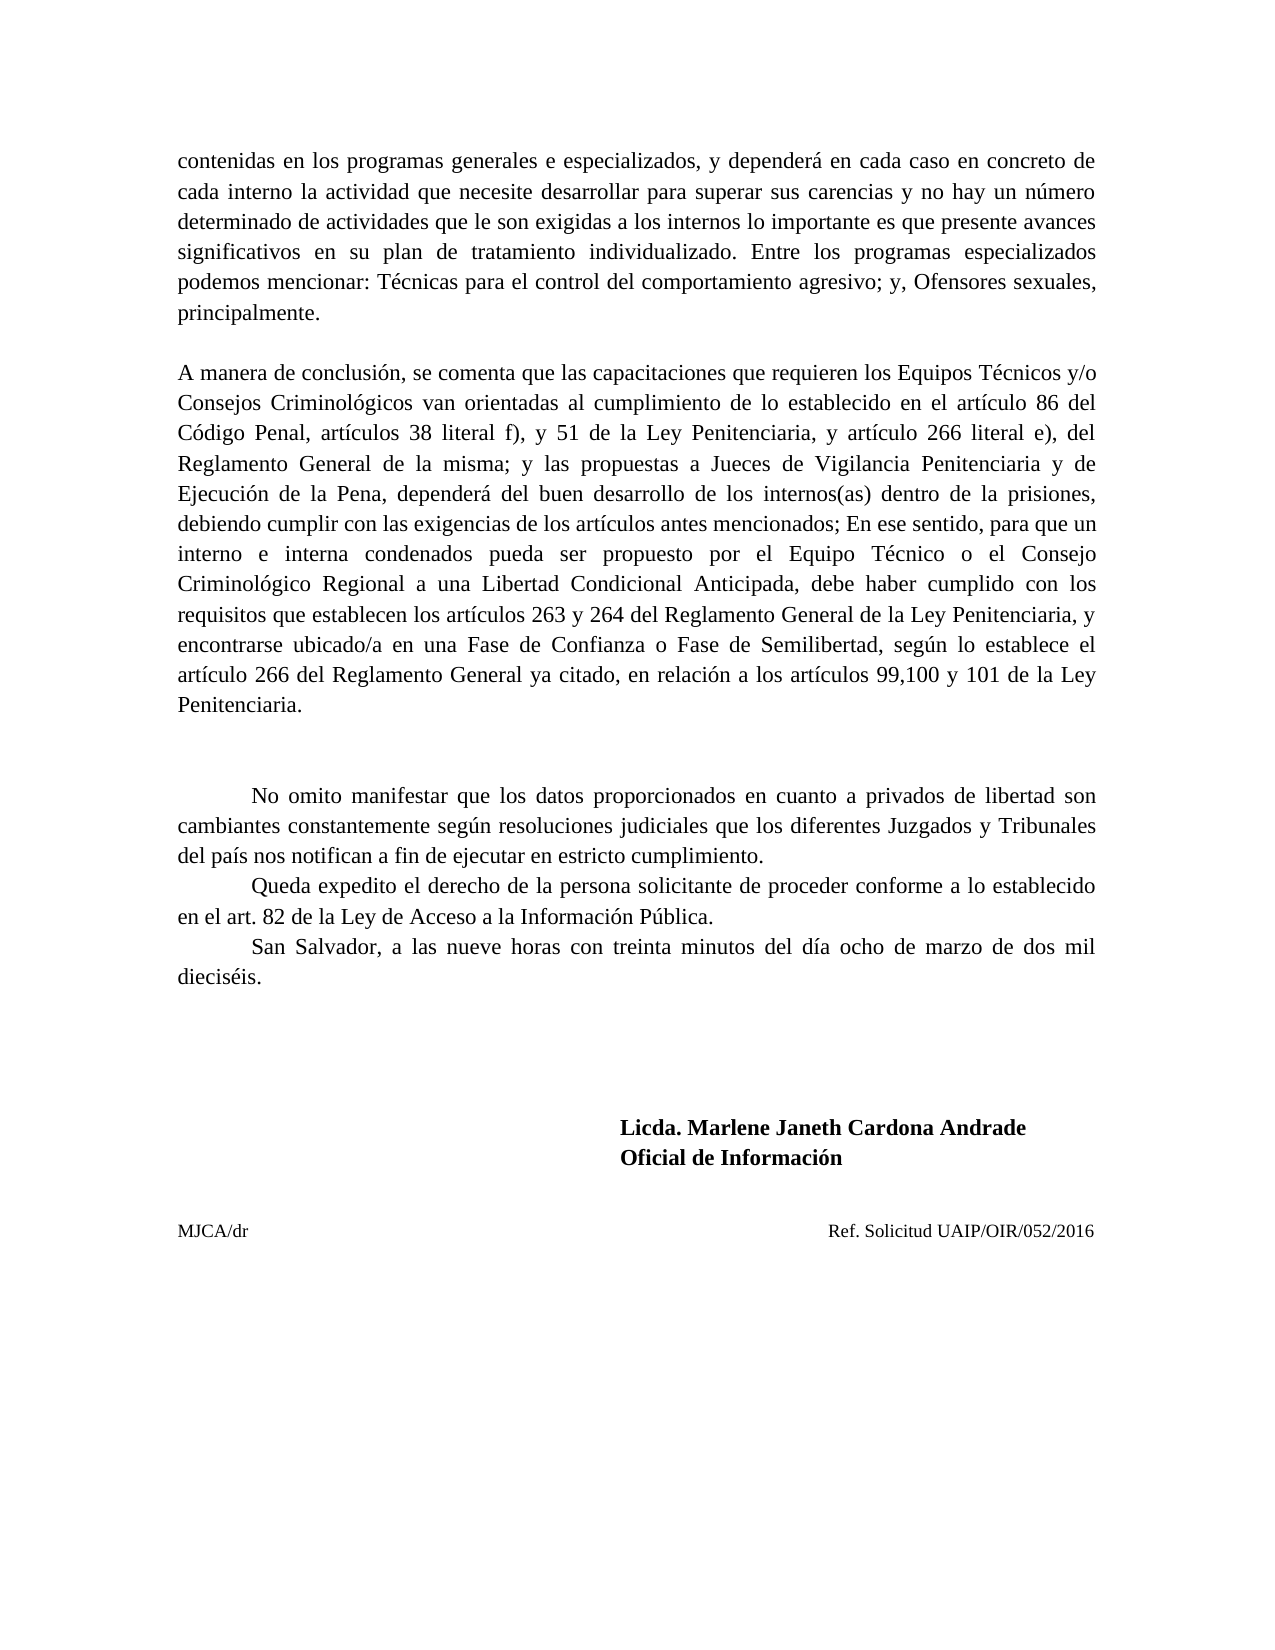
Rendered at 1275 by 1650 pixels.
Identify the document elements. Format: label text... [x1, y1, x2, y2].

text San Salvador, a las nueve horas con treinta minutos del día ocho de marzo de dos mil dieciséis. [177, 933, 1098, 989]
text A manera de conclusión, se comenta que las capacitaciones que requieren los Equipos Técnicos y/o Consejos Criminológicos van orientadas al cumplimiento de lo establecido en el artículo 86 del Código Penal, artículos 38 literal f), y 51 de la Ley Penitenciaria, y artículo 266 literal e), del Reglamento General de la misma; y las propuestas a Jueces de Vigilancia Penitenciaria y de Ejecución de la Pena, dependerá del buen desarrollo de los internos(as) dentro de la prisiones, debiendo cumplir con las exigencias de los artículos antes mencionados; En ese sentido, para que un interno e interna condenados pueda ser propuesto por el Equipo Técnico o el Consejo Criminológico Regional a una Libertad Condicional Anticipada, debe haber cumplido con los requisitos que establecen los artículos 263 y 264 del Reglamento General de la Ley Penitenciaria, y encontrarse ubicado/a en una Fase de Confianza o Fase de Semilibertad, según lo establece el artículo 266 del Reglamento General ya citado, en relación a los artículos 99,100 y 101 de la Ley Penitenciaria. [177, 359, 1098, 718]
text Oficial de Información [546, 1144, 1098, 1171]
text No omito manifestar que los datos proporcionados en cuanto a privados de libertad son cambiantes constantemente según resoluciones judiciales que los diferentes Juzgados y Tribunales del país nos notifican a fin de ejecutar en estricto cumplimiento. [177, 782, 1098, 869]
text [177, 148, 1098, 325]
text Licda. Marlene Janeth Cardona Andrade [546, 1114, 1098, 1141]
text MJCA/dr Ref. Solicitud UAIP/OIR/052/2016 [177, 1220, 1098, 1242]
text Queda expedito el derecho de la persona solicitante de proceder conforme a lo establecido en el art. 82 de la Ley de Acceso a la Información Pública. [177, 873, 1098, 929]
